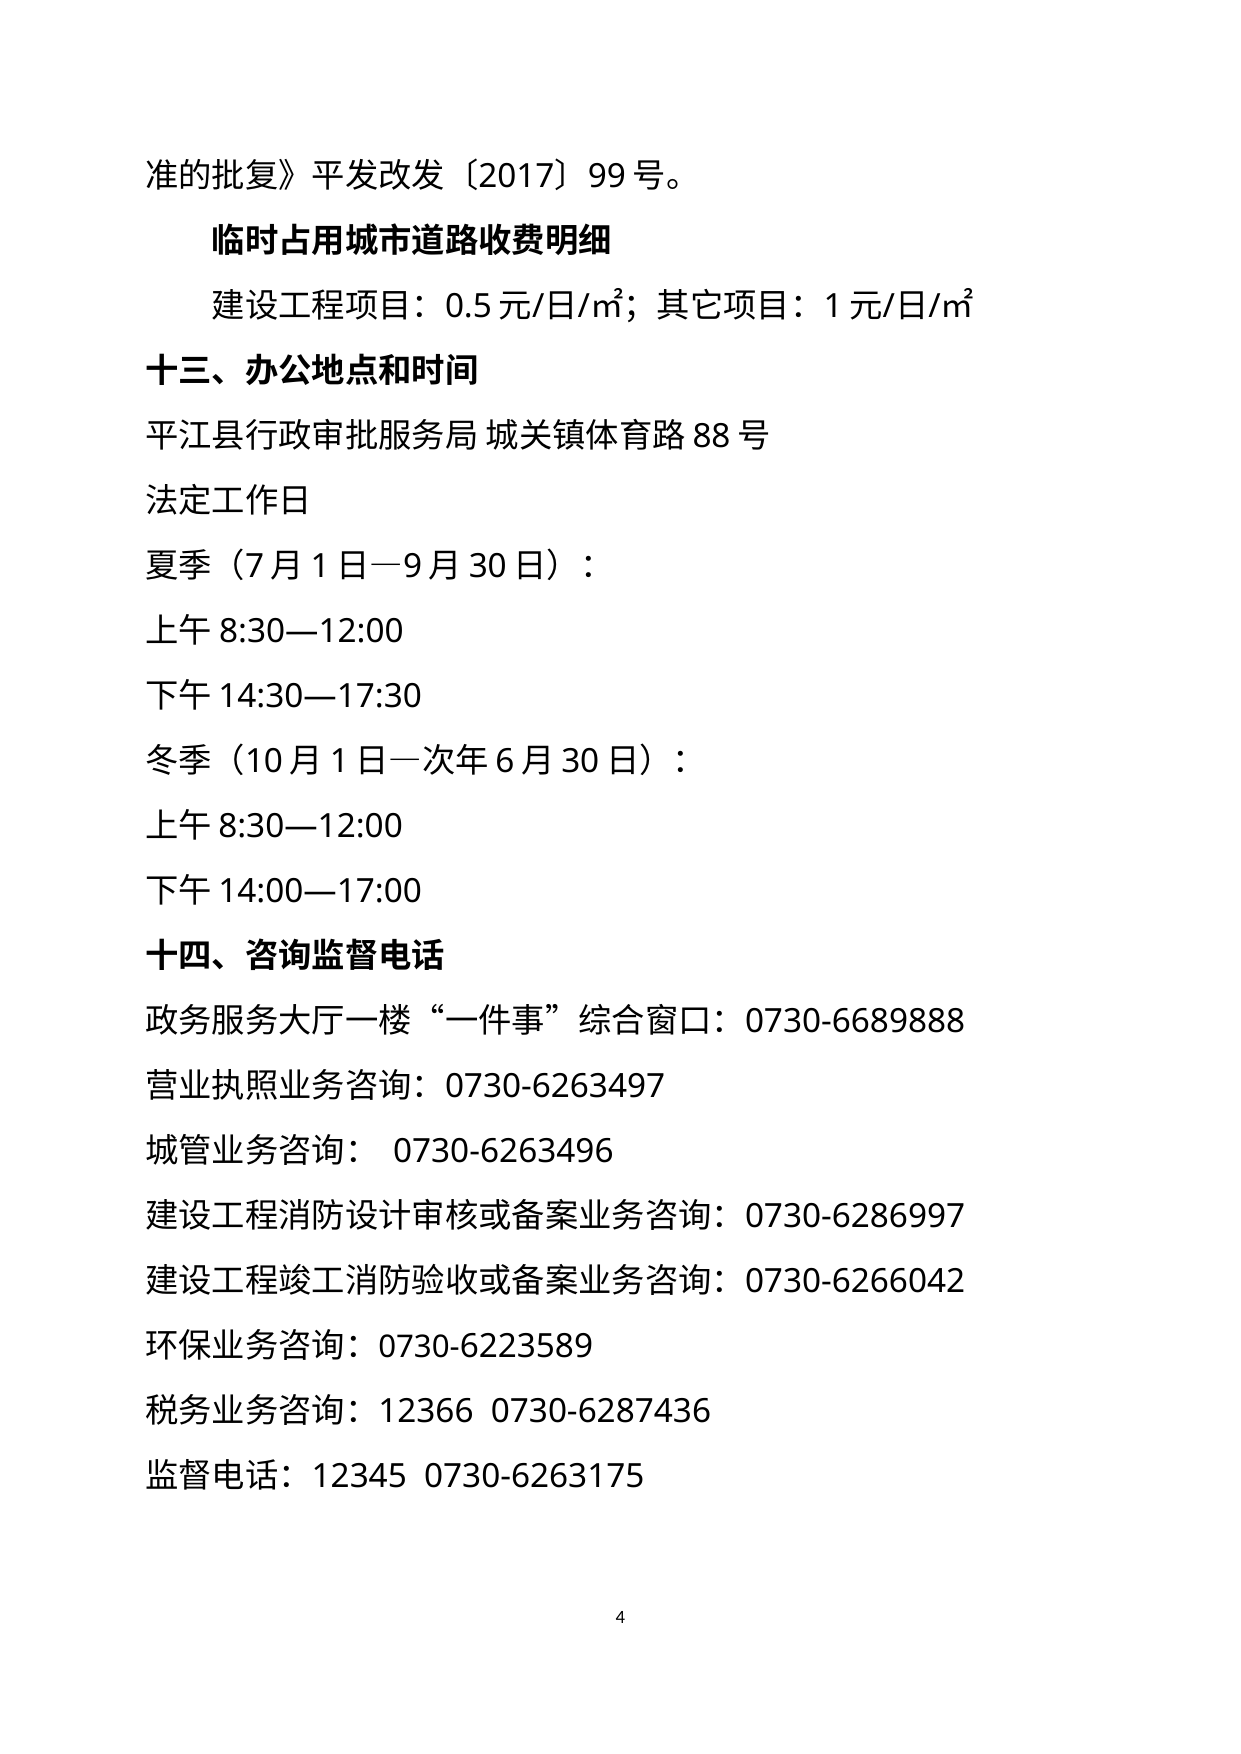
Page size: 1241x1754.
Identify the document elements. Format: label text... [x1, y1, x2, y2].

text 法定工作日 [145, 465, 1096, 530]
text 环保业务咨询：0730-6223589 [145, 1310, 1096, 1375]
text 营业执照业务咨询：0730-6263497 [145, 1050, 1096, 1115]
text 下午14:00—17:00 [145, 855, 1096, 920]
text 临时占用城市道路收费明细 [145, 205, 1096, 270]
text 下午14:30—17:30 [145, 660, 1096, 725]
text 夏季（7月1日—9月30日）： [145, 530, 1096, 595]
text 城管业务咨询： 0730-6263496 [145, 1115, 1096, 1180]
text 政务服务大厅一楼“一件事”综合窗口：0730-6689888 [145, 985, 1096, 1050]
text 建设工程项目：0.5元/日/㎡；其它项目：1元/日/㎡ [145, 270, 1096, 335]
text 建设工程消防设计审核或备案业务咨询：0730-6286997 [145, 1180, 1096, 1245]
text 冬季（10月1日—次年6月30日）： [145, 725, 1096, 790]
text 十三、办公地点和时间 [145, 335, 1096, 400]
text 监督电话：12345 0730-6263175 [145, 1440, 1096, 1505]
text 建设工程竣工消防验收或备案业务咨询：0730-6266042 [145, 1245, 1096, 1310]
text 平江县行政审批服务局 城关镇体育路88号 [145, 400, 1096, 465]
text 税务业务咨询：12366 0730-6287436 [145, 1375, 1096, 1440]
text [145, 140, 1096, 205]
text 上午8:30—12:00 [145, 790, 1096, 855]
text 上午 8:30—12:00 [145, 595, 1096, 660]
text 十四、咨询监督电话 [145, 920, 1096, 985]
